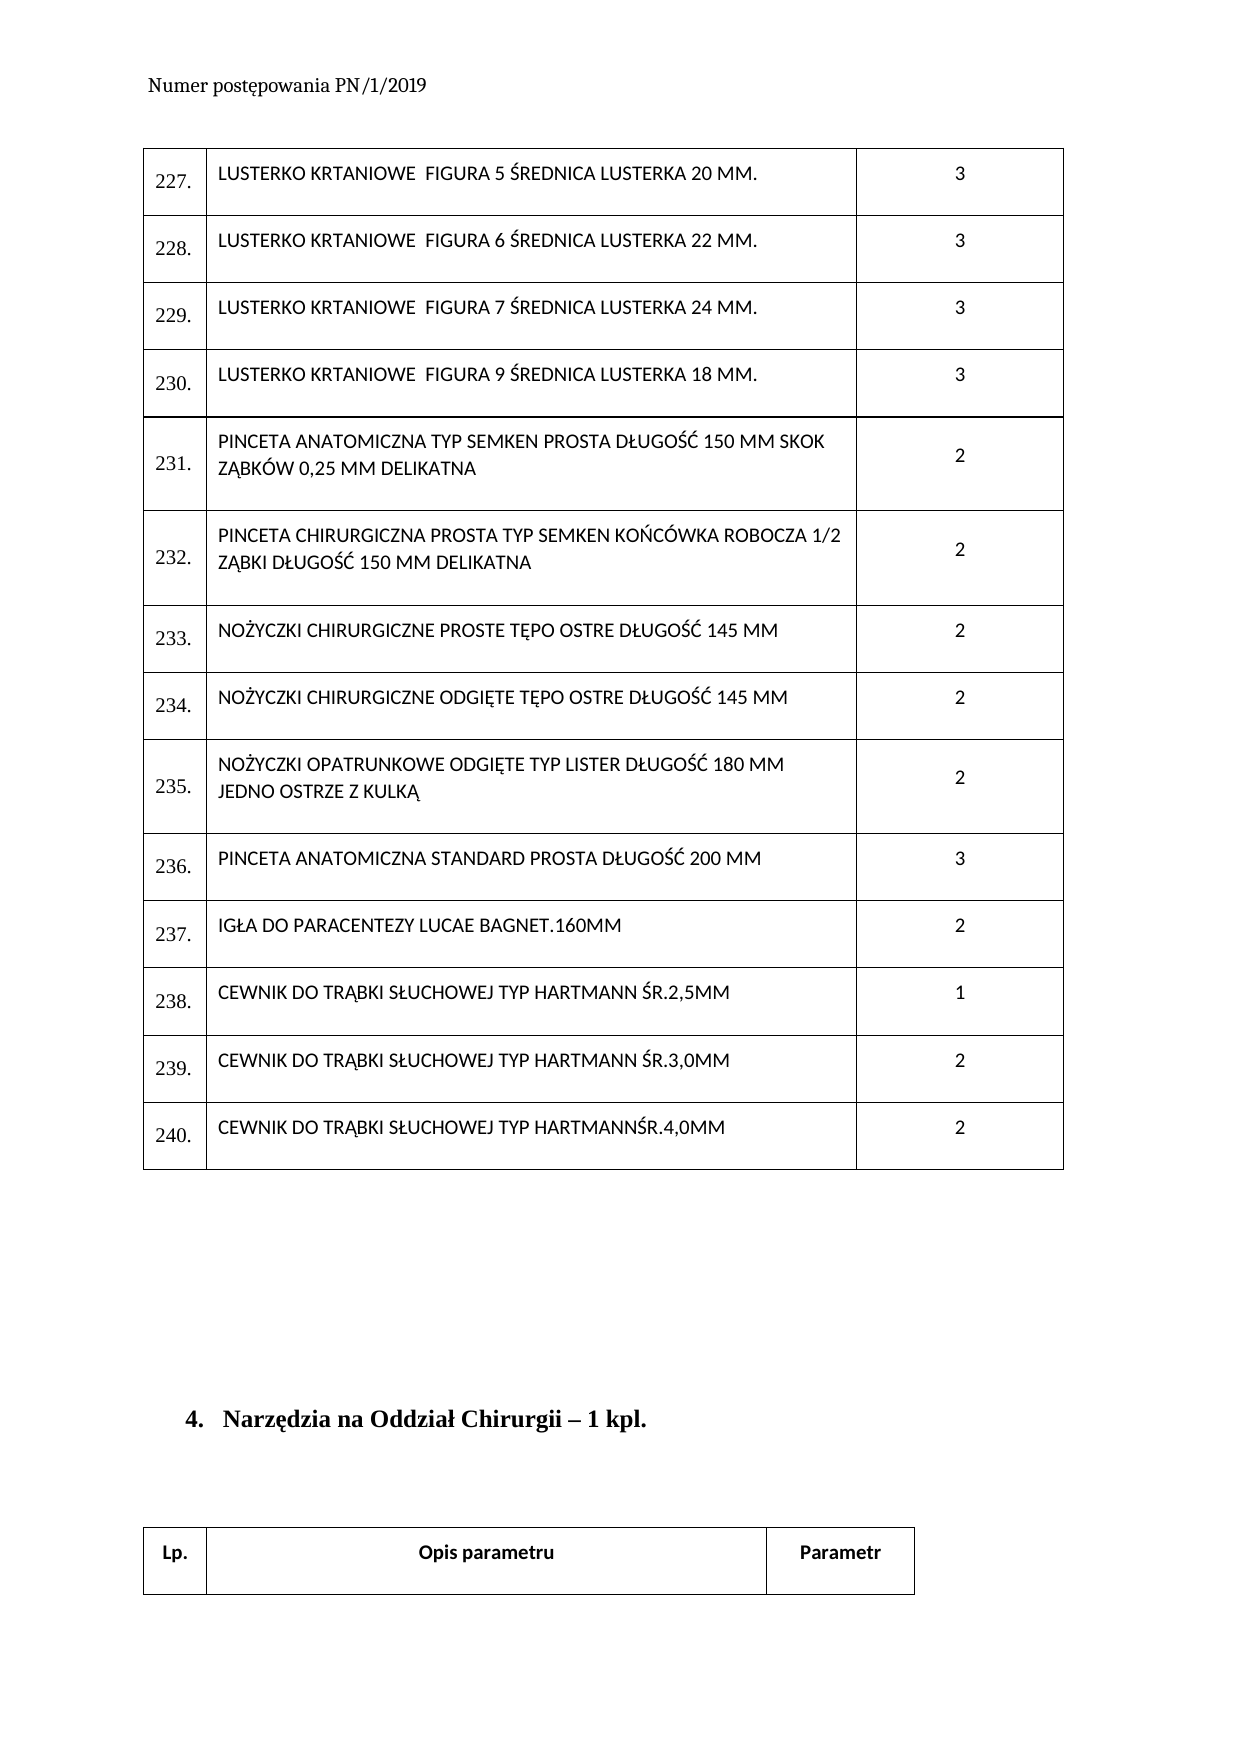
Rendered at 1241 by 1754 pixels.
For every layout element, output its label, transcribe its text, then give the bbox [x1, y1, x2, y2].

table_cell IGŁA DO PARACENTEZY LUCAE BAGNET.160MM [207, 901, 856, 967]
table_cell NOŻYCZKI CHIRURGICZNE ODGIĘTE TĘPO OSTRE DŁUGOŚĆ 145 MM [207, 673, 856, 739]
table_cell PINCETA ANATOMICZNA STANDARD PROSTA DŁUGOŚĆ 200 MM [207, 834, 856, 900]
table_cell [144, 968, 206, 1034]
table_cell [144, 901, 206, 967]
table_cell 2 [857, 1103, 1063, 1169]
table_cell LUSTERKO KRTANIOWE FIGURA 6 ŚREDNICA LUSTERKA 22 MM. [207, 216, 856, 282]
table_cell [144, 1103, 206, 1169]
table_header Lp. [144, 1528, 206, 1594]
table_cell PINCETA ANATOMICZNA TYP SEMKEN PROSTA DŁUGOŚĆ 150 MM SKOK ZĄBKÓW 0,25 MM DELIKATNA [207, 418, 856, 510]
table_cell [144, 283, 206, 349]
table_cell CEWNIK DO TRĄBKI SŁUCHOWEJ TYP HARTMANNŚR.4,0MM [207, 1103, 856, 1169]
table_cell 2 [857, 673, 1063, 739]
table_cell 3 [857, 149, 1063, 215]
table_cell LUSTERKO KRTANIOWE FIGURA 7 ŚREDNICA LUSTERKA 24 MM. [207, 283, 856, 349]
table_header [767, 1528, 914, 1594]
table_cell PINCETA CHIRURGICZNA PROSTA TYP SEMKEN KOŃCÓWKA ROBOCZA 1/2 ZĄBKI DŁUGOŚĆ 150 MM DELIKATNA [207, 511, 856, 604]
table_cell [144, 511, 206, 604]
table_cell 2 [857, 511, 1063, 604]
table_cell 1 [857, 968, 1063, 1034]
table_cell CEWNIK DO TRĄBKI SŁUCHOWEJ TYP HARTMANN ŚR.2,5MM [207, 968, 856, 1034]
table_cell [144, 149, 206, 215]
table_cell 2 [857, 740, 1063, 833]
table_cell [144, 673, 206, 739]
table_cell 2 [857, 418, 1063, 510]
table_cell 2 [857, 901, 1063, 967]
table_cell 2 [857, 1036, 1063, 1102]
table_cell [144, 740, 206, 833]
list Narzędzia na Oddział Chirurgii – 1 kpl. [185, 1404, 1093, 1433]
table_cell LUSTERKO KRTANIOWE FIGURA 5 ŚREDNICA LUSTERKA 20 MM. [207, 149, 856, 215]
table_cell NOŻYCZKI CHIRURGICZNE PROSTE TĘPO OSTRE DŁUGOŚĆ 145 MM [207, 606, 856, 672]
table_cell [144, 350, 206, 416]
table_cell [144, 1036, 206, 1102]
table_cell LUSTERKO KRTANIOWE FIGURA 9 ŚREDNICA LUSTERKA 18 MM. [207, 350, 856, 416]
table_cell [144, 216, 206, 282]
table_cell [144, 418, 206, 510]
table_cell 3 [857, 350, 1063, 416]
table_cell 2 [857, 606, 1063, 672]
table_cell NOŻYCZKI OPATRUNKOWE ODGIĘTE TYP LISTER DŁUGOŚĆ 180 MM JEDNO OSTRZE Z KULKĄ [207, 740, 856, 833]
table_cell 3 [857, 283, 1063, 349]
table_cell CEWNIK DO TRĄBKI SŁUCHOWEJ TYP HARTMANN ŚR.3,0MM [207, 1036, 856, 1102]
table_cell [144, 834, 206, 900]
table_header Opis parametru [207, 1528, 766, 1594]
table_cell 3 [857, 216, 1063, 282]
table_cell [144, 606, 206, 672]
table_cell 3 [857, 834, 1063, 900]
